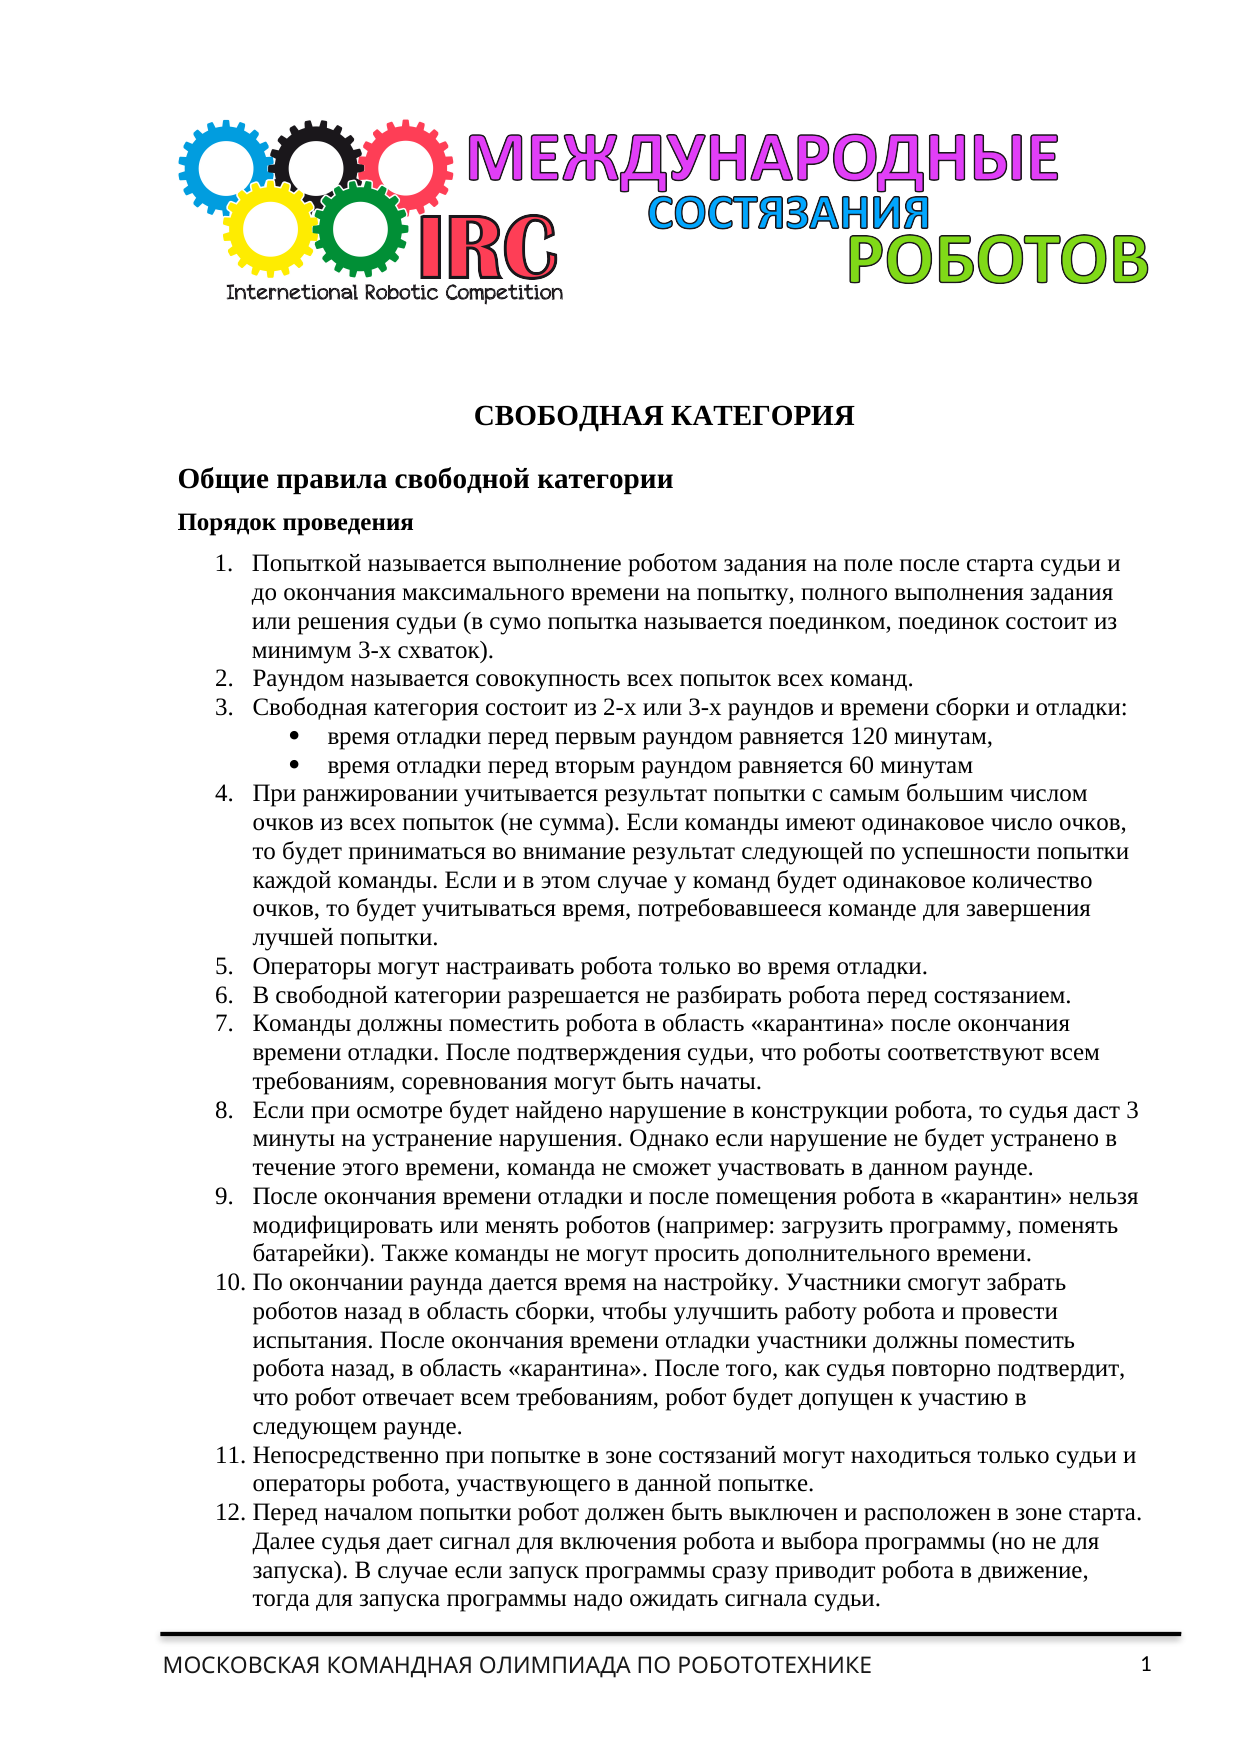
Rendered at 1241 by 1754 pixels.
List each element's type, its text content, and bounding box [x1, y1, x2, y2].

list Попыткой называется выполнение роботом задания на поле после старта судьи и до окончания максимального времени на попытку, полного выполнения задания или решения судьи (в сумо попытка называется поединком, поединок состоит из минимум 3-х схваток). [214, 548, 1152, 663]
list После окончания времени отладки и после помещения робота в «карантин» нельзя модифицировать или менять роботов (например: загрузить программу, поменять батарейки). Также команды не могут просить дополнительного времени. [215, 1181, 1152, 1267]
list Операторы могут настраивать робота только во время отладки. [215, 951, 1152, 980]
list Непосредственно при попытке в зоне состязаний могут находиться только судьи и операторы робота, участвующего в данной попытке. [215, 1440, 1152, 1497]
list время отладки перед первым раундом равняется 120 минутам, [290, 721, 1152, 750]
text Порядок проведения [177, 507, 1152, 536]
list В свободной категории разрешается не разбирать робота перед состязанием. [215, 980, 1152, 1008]
text СВОБОДНАЯ КАТЕГОРИЯ [177, 398, 1152, 432]
list время отладки перед вторым раундом равняется 60 минутам [290, 750, 1152, 778]
list Если при осмотре будет найдено нарушение в конструкции робота, то судья даст 3 минуты на устранение нарушения. Однако если нарушение не будет устранено в течение этого времени, команда не сможет участвовать в данном раунде. [215, 1095, 1152, 1181]
list Перед началом попытки робот должен быть выключен и расположен в зоне старта. Далее судья дает сигнал для включения робота и выбора программы (но не для запуска). В случае если запуск программы сразу приводит робота в движение, тогда для запуска программы надо ожидать сигнала судьи. [215, 1497, 1152, 1612]
picture [177, 118, 1150, 307]
list Раундом называется совокупность всех попыток всех команд. [215, 663, 1152, 692]
list По окончании раунда дается время на настройку. Участники смогут забрать роботов назад в область сборки, чтобы улучшить работу робота и провести испытания. После окончания времени отладки участники должны поместить робота назад, в область «карантина». После того, как судья повторно подтвердит, что робот отвечает всем требованиям, робот будет допущен к участию в следующем раунде. [215, 1267, 1152, 1440]
text Общие правила свободной категории [177, 461, 1152, 495]
list При ранжировании учитывается результат попытки с самым большим числом очков из всех попыток (не сумма). Если команды имеют одинаковое число очков, то будет приниматься во внимание результат следующей по успешности попытки каждой команды. Если и в этом случае у команд будет одинаковое количество очков, то будет учитываться время, потребовавшееся команде для завершения лучшей попытки. [215, 778, 1152, 951]
list Команды должны поместить робота в область «карантина» после окончания времени отладки. После подтверждения судьи, что роботы соответствуют всем требованиям, соревнования могут быть начаты. [215, 1008, 1152, 1095]
list Свободная категория состоит из 2-х или 3-х раундов и времени сборки и отладки: [215, 692, 1152, 721]
